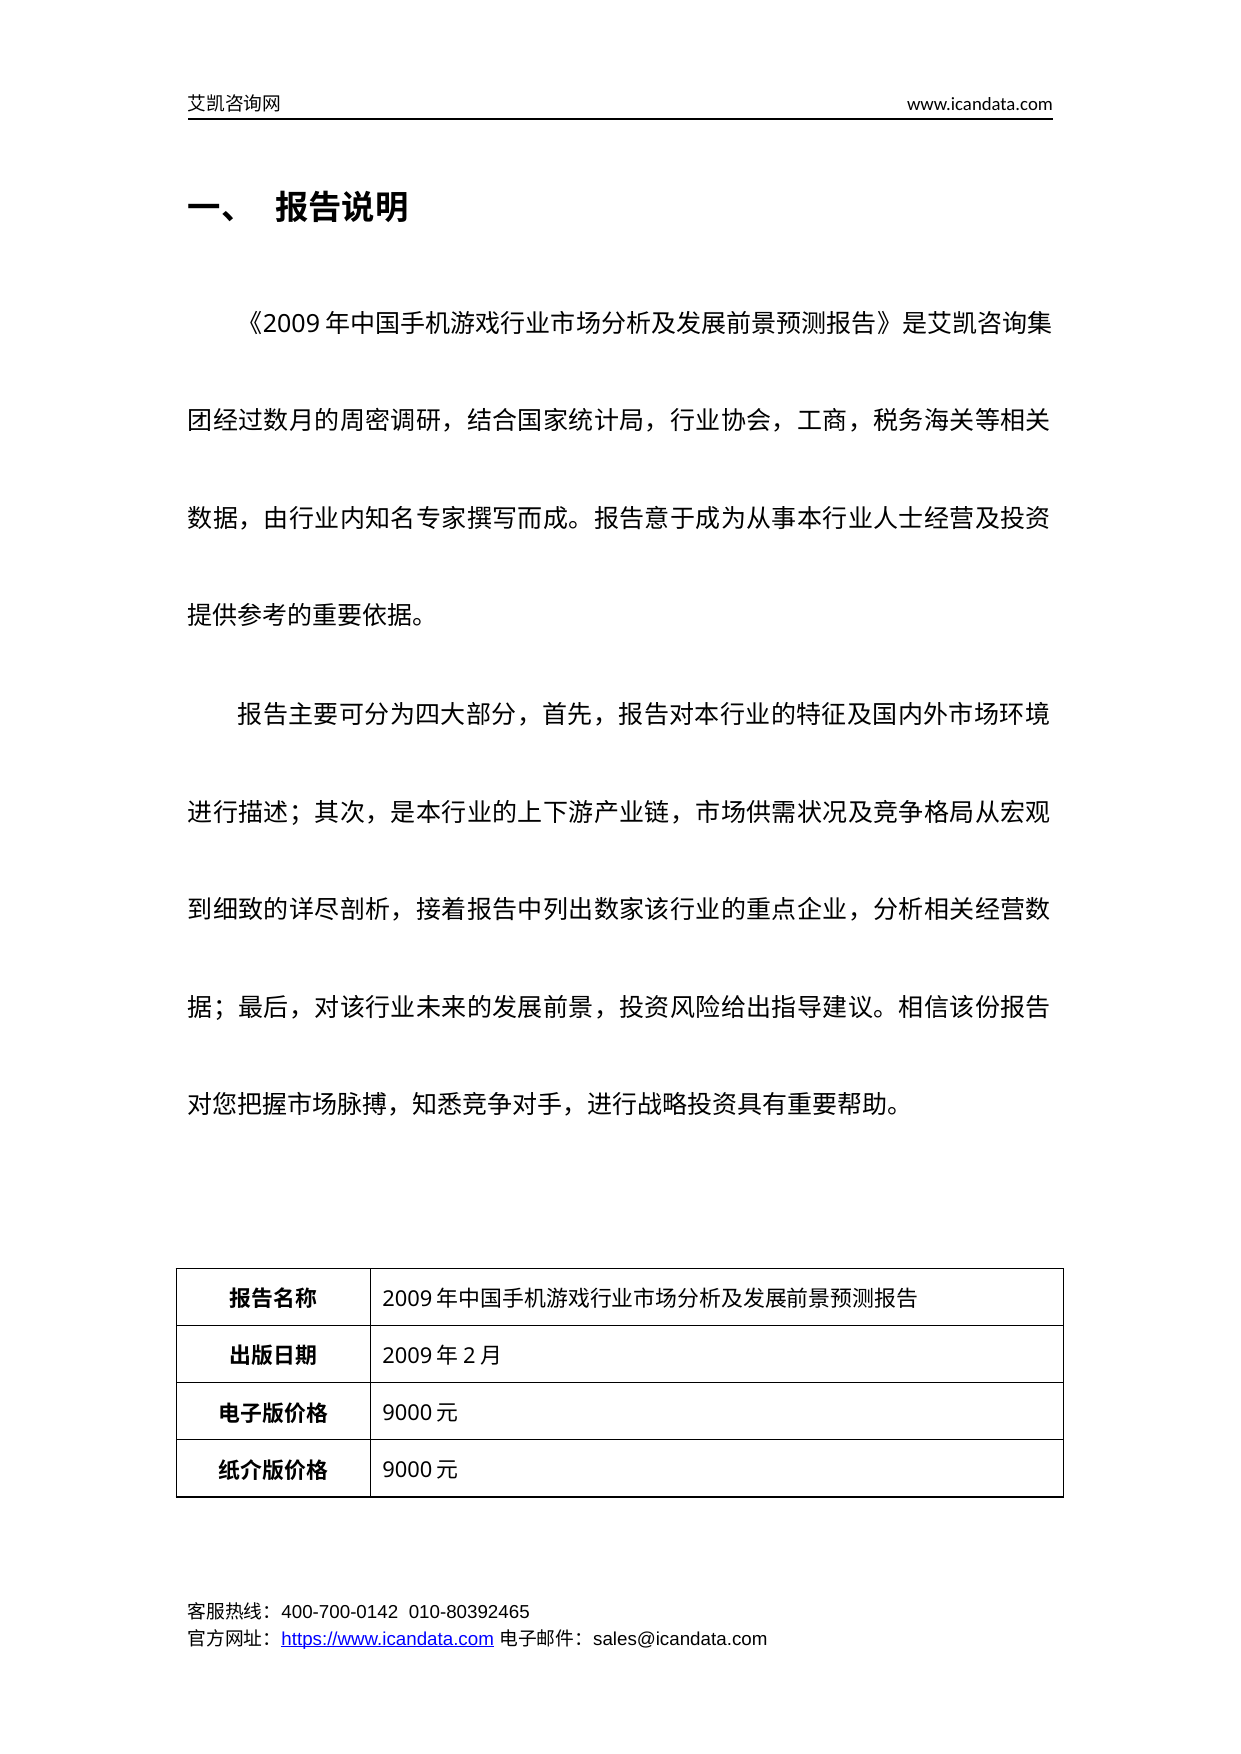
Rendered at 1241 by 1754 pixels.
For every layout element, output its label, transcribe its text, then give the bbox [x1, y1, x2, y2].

table_cell 电子版价格 [177, 1383, 370, 1439]
table_cell 出版日期 [177, 1326, 370, 1382]
table_cell 纸介版价格 [177, 1440, 370, 1496]
table_header 2009年中国手机游戏行业市场分析及发展前景预测报告 [371, 1269, 1063, 1325]
text 报告主要可分为四大部分，首先，报告对本行业的特征及国内外市场环境进行描述；其次，是本行业的上下游产业链，市场供需状况及竞争格局从宏观到细致的详尽剖析，接着报告中列出数家该行业的重点企业，分析相关经营数据；最后，对该行业未来的发展前景，投资风险给出指导建议。相信该份报告对您把握市场脉搏，知悉竞争对手，进行战略投资具有重要帮助。 [187, 681, 1053, 1136]
table_cell 2009年2月 [371, 1326, 1063, 1382]
text 《2009年中国手机游戏行业市场分析及发展前景预测报告》是艾凯咨询集团经过数月的周密调研，结合国家统计局，行业协会，工商，税务海关等相关数据，由行业内知名专家撰写而成。报告意于成为从事本行业人士经营及投资提供参考的重要依据。 [187, 289, 1053, 646]
table_header 报告名称 [177, 1269, 370, 1325]
table_cell 9000元 [371, 1383, 1063, 1439]
table_cell 9000元 [371, 1440, 1063, 1496]
subtitle 报告说明 [187, 172, 1053, 237]
